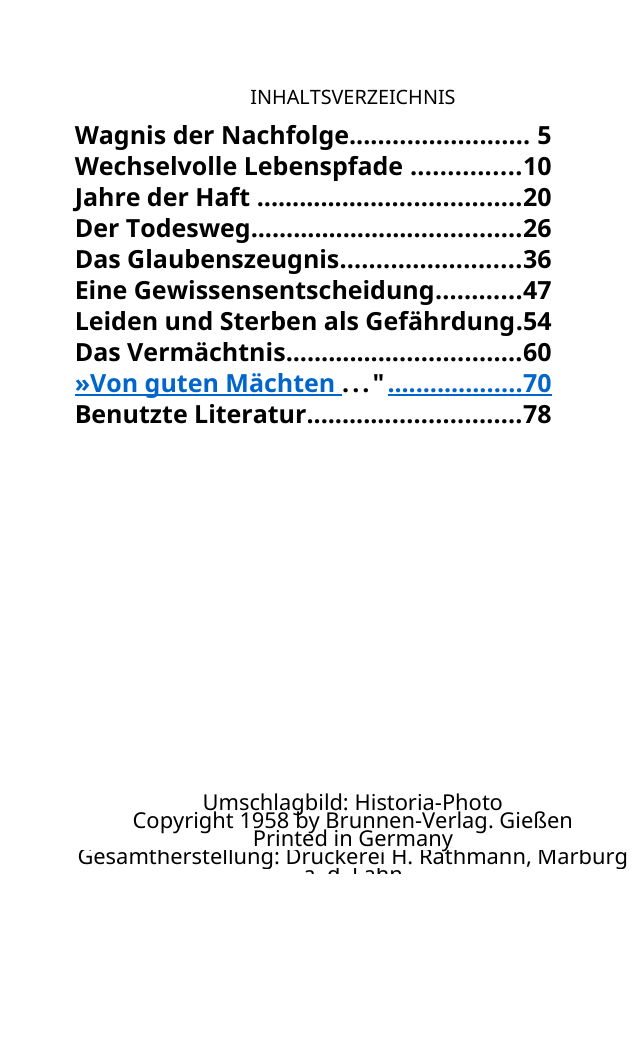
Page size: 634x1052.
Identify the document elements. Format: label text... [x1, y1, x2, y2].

text Umschlagbild: Historia-Photo Copyright 1958 by Brunnen-Verlag. Gießen Printed in Germany [74, 796, 631, 850]
text Der Todesweg 26 [74, 212, 631, 243]
text Benutzte Literatur 78 [74, 399, 631, 430]
text Wagnis der Nachfolge 5 [74, 119, 631, 150]
text Gesamtherstellung: Druckerei H. Rathmann, Marburg a. d. Lahn [74, 850, 631, 874]
text Das Vermächtnis 60 [74, 337, 631, 368]
text »Von guten Mächten ..." 70 [74, 368, 631, 399]
text Jahre der Haft 20 [74, 181, 631, 212]
text Leiden und Sterben als Gefährdung 54 [74, 306, 631, 337]
text Wechselvolle Lebenspfade 10 [74, 150, 631, 181]
text Das Glaubenszeugnis 36 [74, 243, 631, 274]
text Eine Gewissensentscheidung 47 [74, 274, 631, 306]
text INHALTSVERZEICHNIS [74, 89, 631, 109]
